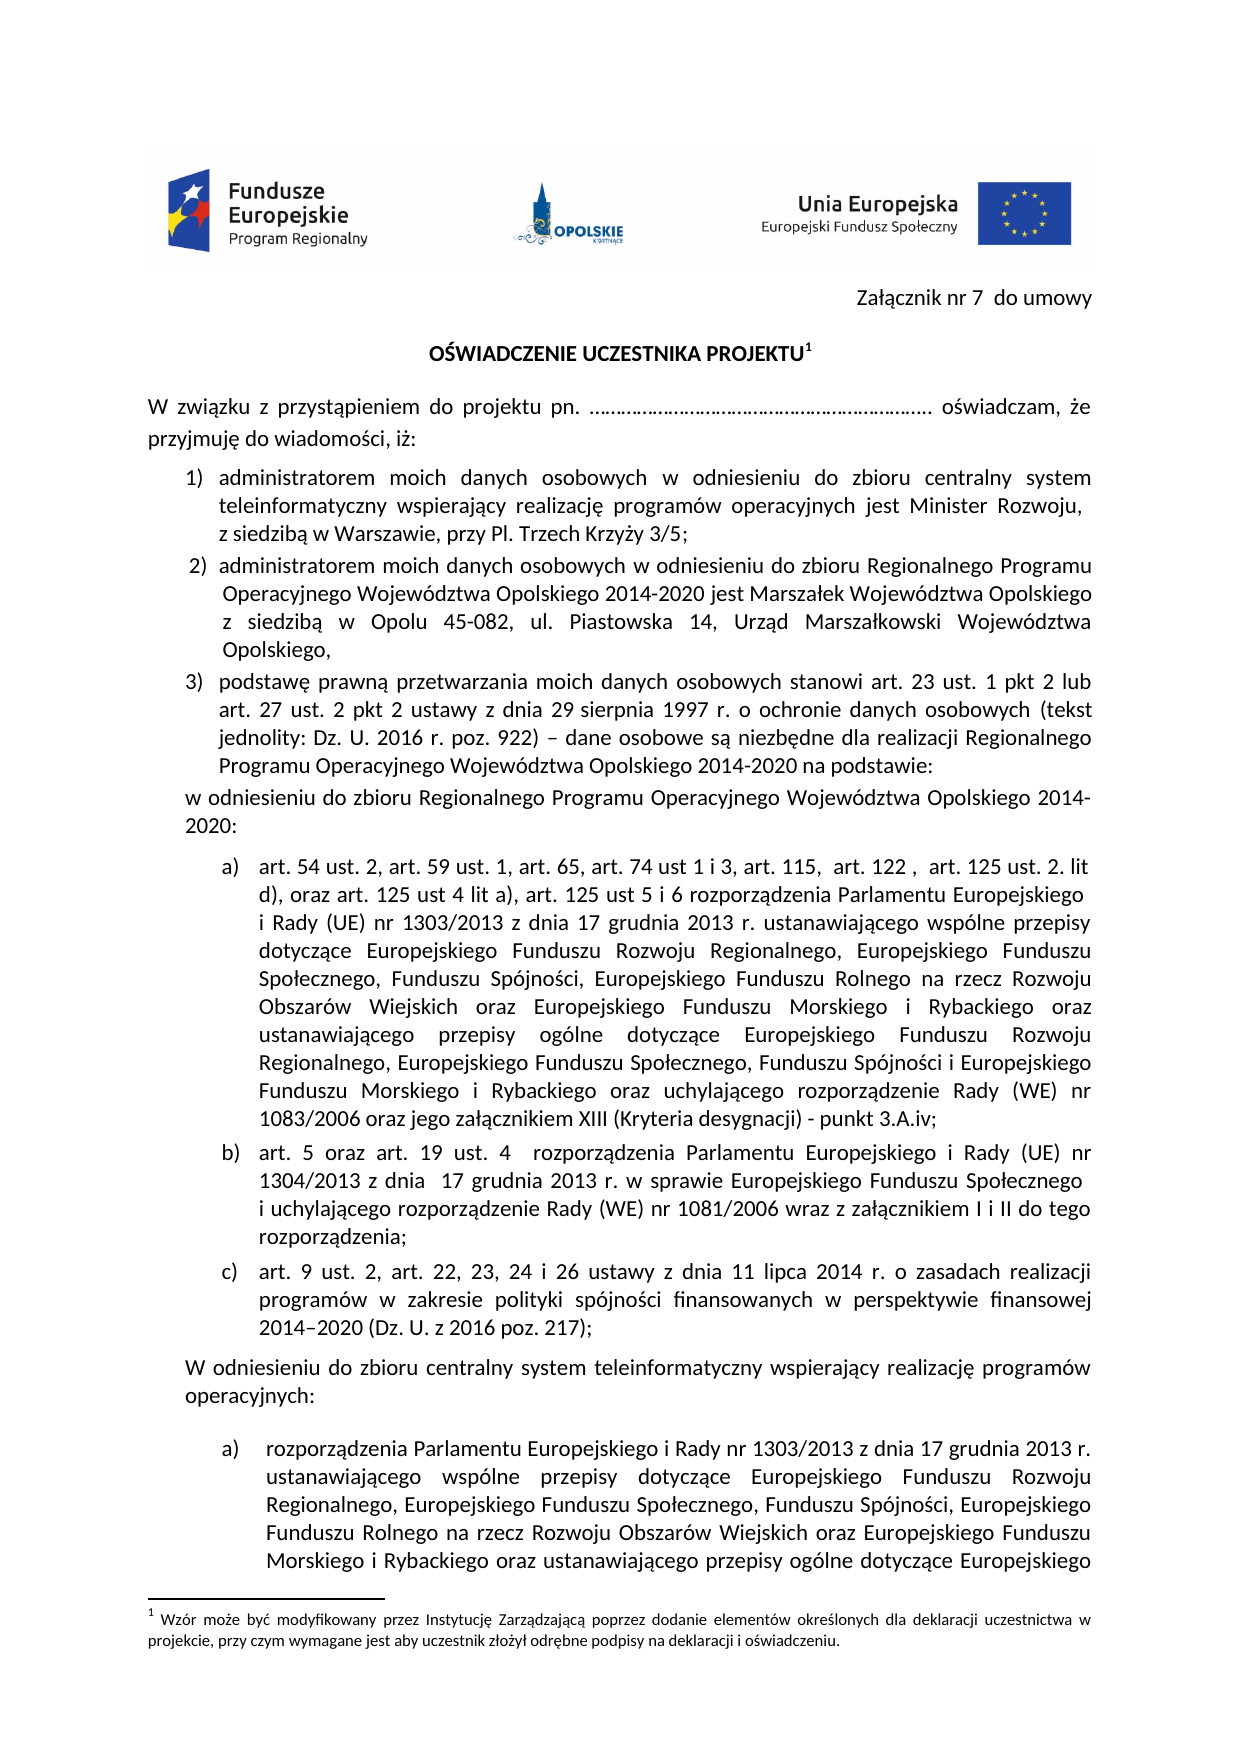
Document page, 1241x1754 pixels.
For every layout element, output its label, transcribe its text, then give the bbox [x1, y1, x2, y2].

list administratorem moich danych osobowych w odniesieniu do zbioru centralny system teleinformatyczny wspierający realizację programów operacyjnych jest Minister Rozwoju, z siedzibą w Warszawie, przy Pl. Trzech Krzyży 3/5; [185, 463, 1093, 547]
text W odniesieniu do zbioru centralny system teleinformatyczny wspierający realizację programów operacyjnych: [185, 1353, 1093, 1409]
list art. 5 oraz art. 19 ust. 4 rozporządzenia Parlamentu Europejskiego i Rady (UE) nr 1304/2013 z dnia 17 grudnia 2013 r. w sprawie Europejskiego Funduszu Społecznego i uchylającego rozporządzenie Rady (WE) nr 1081/2006 wraz z załącznikiem I i II do tego rozporządzenia; [221, 1138, 1093, 1251]
list administratorem moich danych osobowych w odniesieniu do zbioru Regionalnego Programu Operacyjnego Województwa Opolskiego 2014-2020 jest Marszałek Województwa Opolskiego z siedzibą w Opolu 45-082, ul. Piastowska 14, Urząd Marszałkowski Województwa Opolskiego, [189, 551, 1093, 663]
list art. 54 ust. 2, art. 59 ust. 1, art. 65, art. 74 ust 1 i 3, art. 115, art. 122 , art. 125 ust. 2. lit d), oraz art. 125 ust 4 lit a), art. 125 ust 5 i 6 rozporządzenia Parlamentu Europejskiego i Rady (UE) nr 1303/2013 z dnia 17 grudnia 2013 r. ustanawiającego wspólne przepisy dotyczące Europejskiego Funduszu Rozwoju Regionalnego, Europejskiego Funduszu Społecznego, Funduszu Spójności, Europejskiego Funduszu Rolnego na rzecz Rozwoju Obszarów Wiejskich oraz Europejskiego Funduszu Morskiego i Rybackiego oraz ustanawiającego przepisy ogólne dotyczące Europejskiego Funduszu Rozwoju Regionalnego, Europejskiego Funduszu Społecznego, Funduszu Spójności i Europejskiego Funduszu Morskiego i Rybackiego oraz uchylającego rozporządzenie Rady (WE) nr 1083/2006 oraz jego załącznikiem XIII (Kryteria desygnacji) - punkt 3.A.iv; [221, 852, 1093, 1132]
text OŚWIADCZENIE UCZESTNIKA PROJEKTU [148, 339, 1093, 367]
list podstawę prawną przetwarzania moich danych osobowych stanowi art. 23 ust. 1 pkt 2 lub art. 27 ust. 2 pkt 2 ustawy z dnia 29 sierpnia 1997 r. o ochronie danych osobowych (tekst jednolity: Dz. U. 2016 r. poz. 922) – dane osobowe są niezbędne dla realizacji Regionalnego Programu Operacyjnego Województwa Opolskiego 2014-2020 na podstawie: [185, 667, 1093, 779]
text w odniesieniu do zbioru Regionalnego Programu Operacyjnego Województwa Opolskiego 2014-2020: [185, 783, 1093, 839]
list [221, 1434, 1093, 1574]
list art. 9 ust. 2, art. 22, 23, 24 i 26 ustawy z dnia 11 lipca 2014 r. o zasadach realizacji programów w zakresie polityki spójności finansowanych w perspektywie finansowej 2014–2020 (Dz. U. z 2016 poz. 217); [221, 1257, 1093, 1341]
text Załącznik nr 7 do umowy [148, 283, 1093, 311]
text W związku z przystąpieniem do projektu pn. ……………………………………………………….. oświadczam, że przyjmuję do wiadomości, iż: [148, 392, 1093, 452]
picture [147, 147, 1092, 273]
